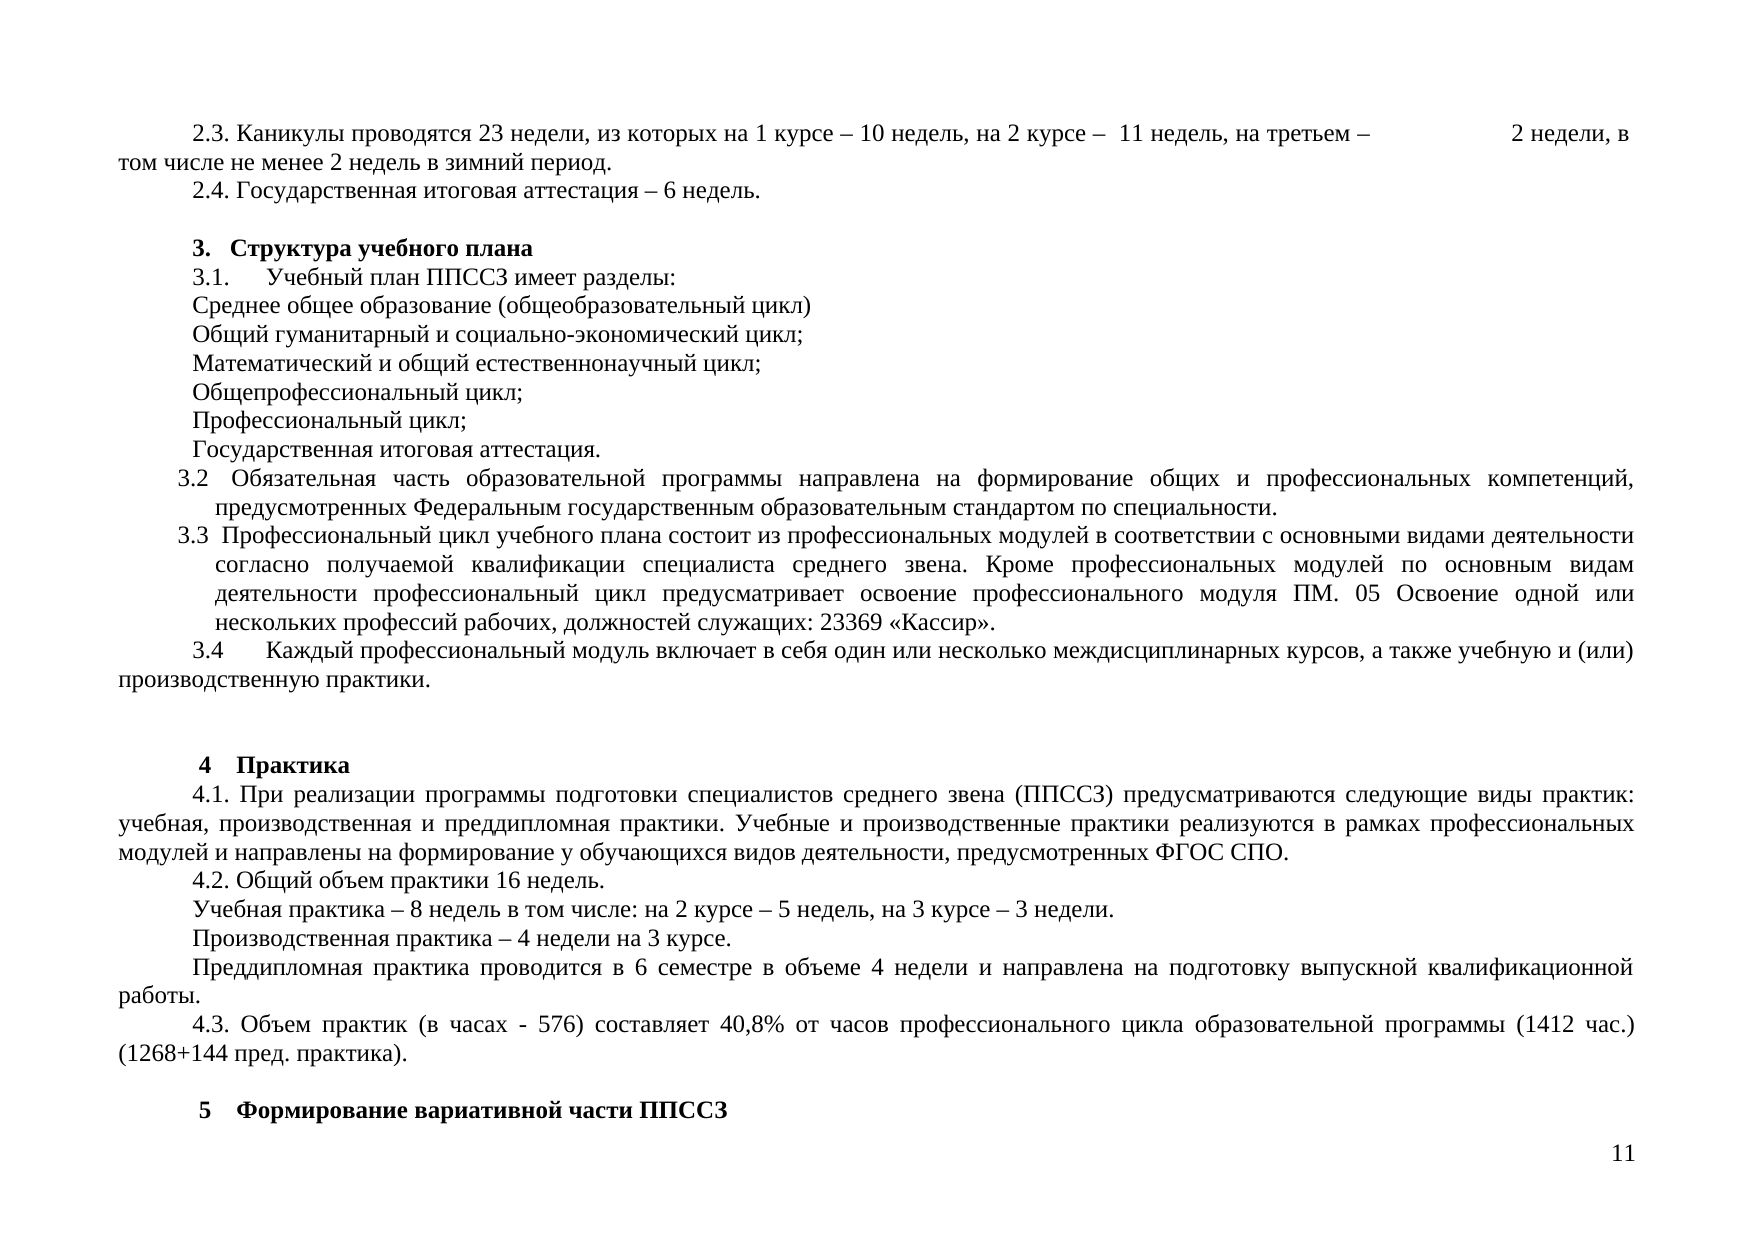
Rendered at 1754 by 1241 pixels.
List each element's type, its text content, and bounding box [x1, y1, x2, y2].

text 4.1. При реализации программы подготовки специалистов среднего звена (ППССЗ) предусматриваются следующие виды практик: учебная, производственная и преддипломная практики. Учебные и производственные практики реализуются в рамках профессиональных модулей и направлены на формирование у обучающихся видов деятельности, предусмотренных ФГОС СПО. [118, 779, 1636, 866]
text Профессиональный цикл; [192, 406, 1636, 434]
list Учебный план ППССЗ имеет разделы: [192, 262, 1636, 291]
text 4.2. Общий объем практики 16 недель. [118, 866, 1636, 894]
text Общепрофессиональный цикл; [192, 377, 1636, 406]
list Формирование вариативной части ППССЗ [199, 1096, 1636, 1124]
text Государственная итоговая аттестация. [192, 434, 1636, 463]
text 2.3. Каникулы проводятся 23 недели, из которых на 1 курсе – 10 недель, на 2 курсе – 11 недель, на третьем – 2 недели, в том числе не менее 2 недель в зимний период. [118, 118, 1636, 176]
list Структура учебного плана [192, 233, 1636, 262]
text Учебная практика – 8 недель в том числе: на 2 курсе – 5 недель, на 3 курсе – 3 недели. [118, 894, 1636, 923]
text Математический и общий естественнонаучный цикл; [192, 348, 1636, 377]
text 2.4. Государственная итоговая аттестация – 6 недель. [118, 176, 1636, 204]
list Обязательная часть образовательной программы направлена на формирование общих и профессиональных компетенций, предусмотренных Федеральным государственным образовательным стандартом по специальности. [177, 463, 1636, 521]
list Практика [199, 751, 1636, 779]
list Каждый профессиональный модуль включает в себя один или несколько междисциплинарных курсов, а также учебную и (или) производственную практики. [118, 636, 1636, 693]
list Профессиональный цикл учебного плана состоит из профессиональных модулей в соответствии с основными видами деятельности согласно получаемой квалификации специалиста среднего звена. Кроме профессиональных модулей по основным видам деятельности профессиональный цикл предусматривает освоение профессионального модуля ПМ. 05 Освоение одной или нескольких профессий рабочих, должностей служащих: 23369 «Кассир». [177, 521, 1636, 636]
text 4.3. Объем практик (в часах - 576) составляет 40,8% от часов профессионального цикла образовательной программы (1412 час.) (1268+144 пред. практика). [118, 1009, 1636, 1067]
text Среднее общее образование (общеобразовательный цикл) [192, 291, 1636, 319]
text Общий гуманитарный и социально-экономический цикл; [192, 319, 1636, 348]
text Преддипломная практика проводится в 6 семестре в объеме 4 недели и направлена на подготовку выпускной квалификационной работы. [118, 952, 1636, 1009]
text Производственная практика – 4 недели на 3 курсе. [118, 923, 1636, 952]
